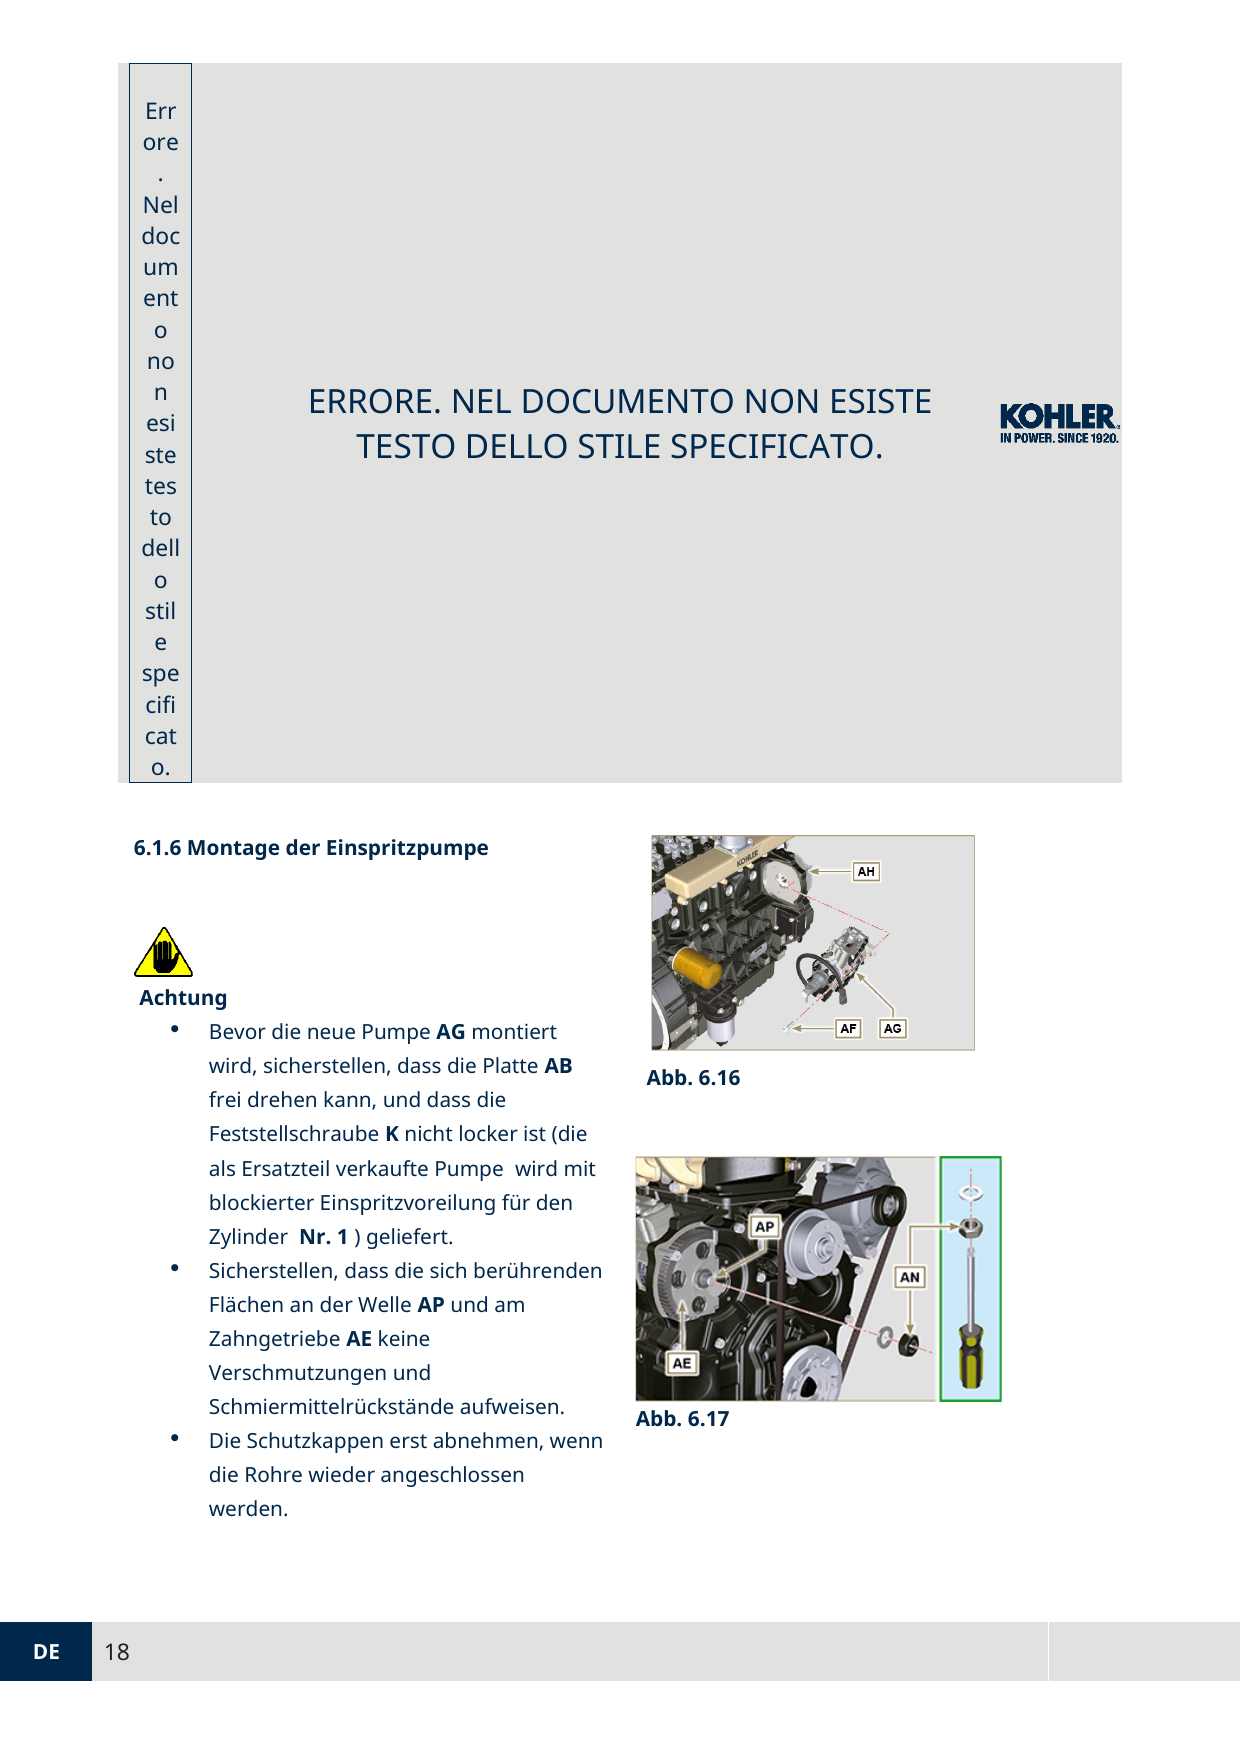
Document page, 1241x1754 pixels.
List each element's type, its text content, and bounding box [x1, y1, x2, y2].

picture [646, 830, 980, 1055]
picture [133, 926, 194, 978]
table_cell 6.1.6 Montage der Einspritzpumpe Achtung Bevor die neue Pumpe AG montiert wird, sicherstellen, dass die Platte AB frei drehen kann, und dass die Feststellschraube K nicht locker ist (die als Ersatzteil verkaufte Pumpe wird mit blockierter Einspritzvoreilung für den Zylinder Nr. 1 ) geliefert. Sicherstellen, dass die sich berührenden Flächen an der Welle AP und am Zahngetriebe AE keine Verschmutzungen und Schmiermittelrückstände aufweisen. Die Schutzkappen erst abnehmen, wenn die Rohre wieder angeschlossen werden. Das Werkzeug ST_30 Das Werkzeug 1. Die Einspritzpumpe AG einbauen, indem die Welle AP in das Zahnrad AE eingesteckt wird. Wichtig Die Schrauben AF immer durch neue ersetzen oder wahlweise Loctite 270 auf das Gewinde auftragen. 2. Die Schrauben AF am Kurbelgehäuse AH festziehen (Anziehmoment 25 Nm ). 3. Sicherstellen, dass der korrekte Voreilungswert unverändert geblieben ist, die Mutter AN an die Welle AP anschrauben (wie in der Abb. 6.17 , der Gebrauch eines Schraubendrehers ist gestattet, um die Mutter AN auf die Welle AP einzuführen, und um das versehentliche Herunterfallen ins Innere des Gehäuses AQ zu vermeiden - Anziehmoment 70 Nm ). [118, 815, 620, 1541]
picture [635, 1156, 1002, 1402]
table_cell Abb. 6.16 Abb. 6.17 [620, 815, 1122, 1541]
picture [1000, 403, 1121, 443]
